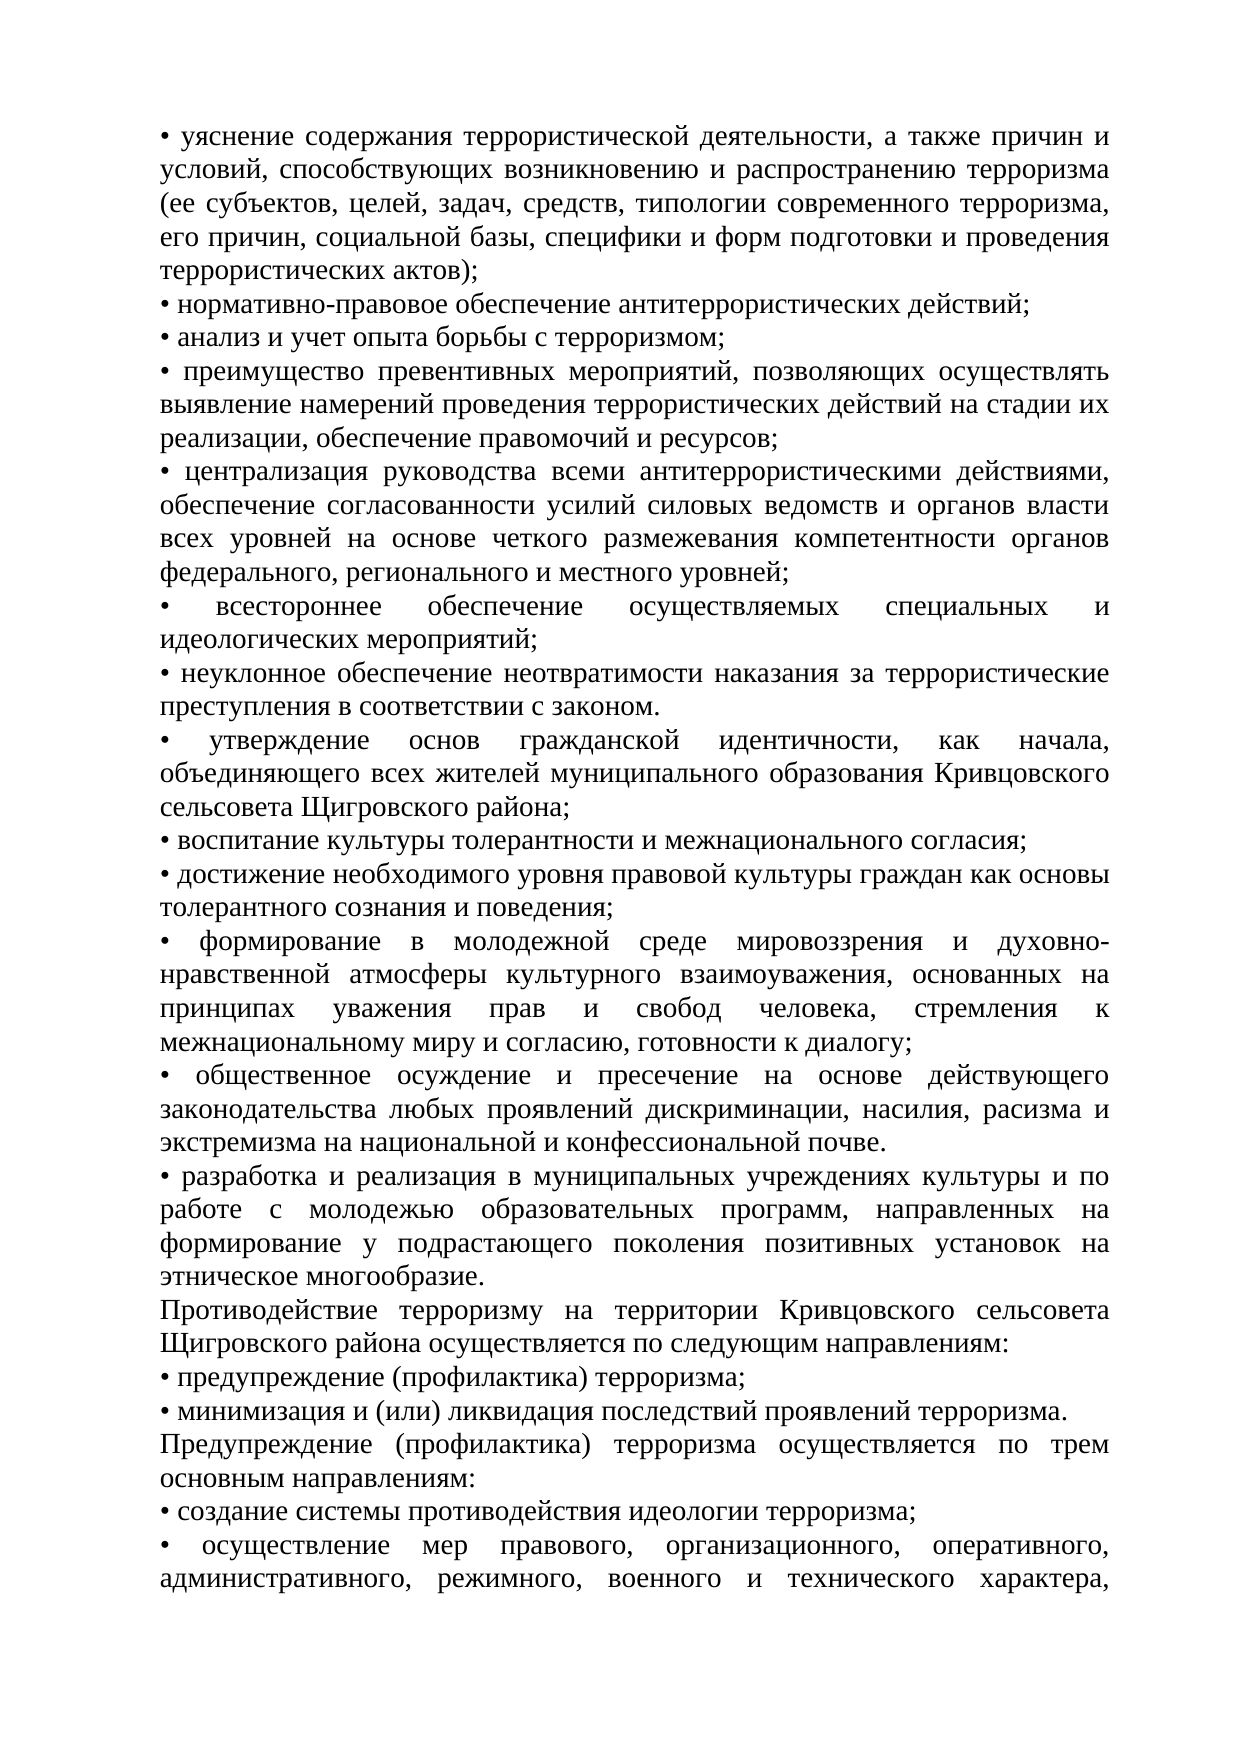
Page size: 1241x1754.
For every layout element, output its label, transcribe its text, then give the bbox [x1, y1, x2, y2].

text • уяснение содержания террористической деятельности, а также причин и условий, способствующих возникновению и распространению терроризма (ее субъектов, целей, задач, средств, типологии современного терроризма, его причин, социальной базы, специфики и форм подготовки и проведения террористических актов); [159, 118, 1110, 286]
text • анализ и учет опыта борьбы с терроризмом; [159, 319, 1110, 353]
text • предупреждение (профилактика) терроризма; [159, 1359, 1110, 1393]
text • формирование в молодежной среде мировоззрения и духовно-нравственной атмосферы культурного взаимоуважения, основанных на принципах уважения прав и свобод человека, стремления к межнациональному миру и согласию, готовности к диалогу; [159, 923, 1110, 1057]
text • преимущество превентивных мероприятий, позволяющих осуществлять выявление намерений проведения террористических действий на стадии их реализации, обеспечение правомочий и ресурсов; [159, 353, 1110, 453]
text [159, 1527, 1110, 1594]
text • достижение необходимого уровня правовой культуры граждан как основы толерантного сознания и поведения; [159, 856, 1110, 923]
text • воспитание культуры толерантности и межнационального согласия; [159, 822, 1110, 856]
text • неуклонное обеспечение неотвратимости наказания за террористические преступления в соответствии с законом. [159, 655, 1110, 722]
text • утверждение основ гражданской идентичности, как начала, объединяющего всех жителей муниципального образования Кривцовского сельсовета Щигровского района; [159, 722, 1110, 822]
text • всестороннее обеспечение осуществляемых специальных и идеологических мероприятий; [159, 588, 1110, 655]
text • централизация руководства всеми антитеррористическими действиями, обеспечение согласованности усилий силовых ведомств и органов власти всех уровней на основе четкого размежевания компетентности органов федерального, регионального и местного уровней; [159, 453, 1110, 588]
text • разработка и реализация в муниципальных учреждениях культуры и по работе с молодежью образовательных программ, направленных на формирование у подрастающего поколения позитивных установок на этническое многообразие. [159, 1158, 1110, 1292]
text Предупреждение (профилактика) терроризма осуществляется по трем основным направлениям: [159, 1426, 1110, 1493]
text Противодействие терроризму на территории Кривцовского сельсовета Щигровского района осуществляется по следующим направлениям: [159, 1292, 1110, 1359]
text • общественное осуждение и пресечение на основе действующего законодательства любых проявлений дискриминации, насилия, расизма и экстремизма на национальной и конфессиональной почве. [159, 1057, 1110, 1158]
text • минимизация и (или) ликвидация последствий проявлений терроризма. [159, 1393, 1110, 1426]
text • нормативно-правовое обеспечение антитеррористических действий; [159, 286, 1110, 319]
text • создание системы противодействия идеологии терроризма; [159, 1493, 1110, 1527]
